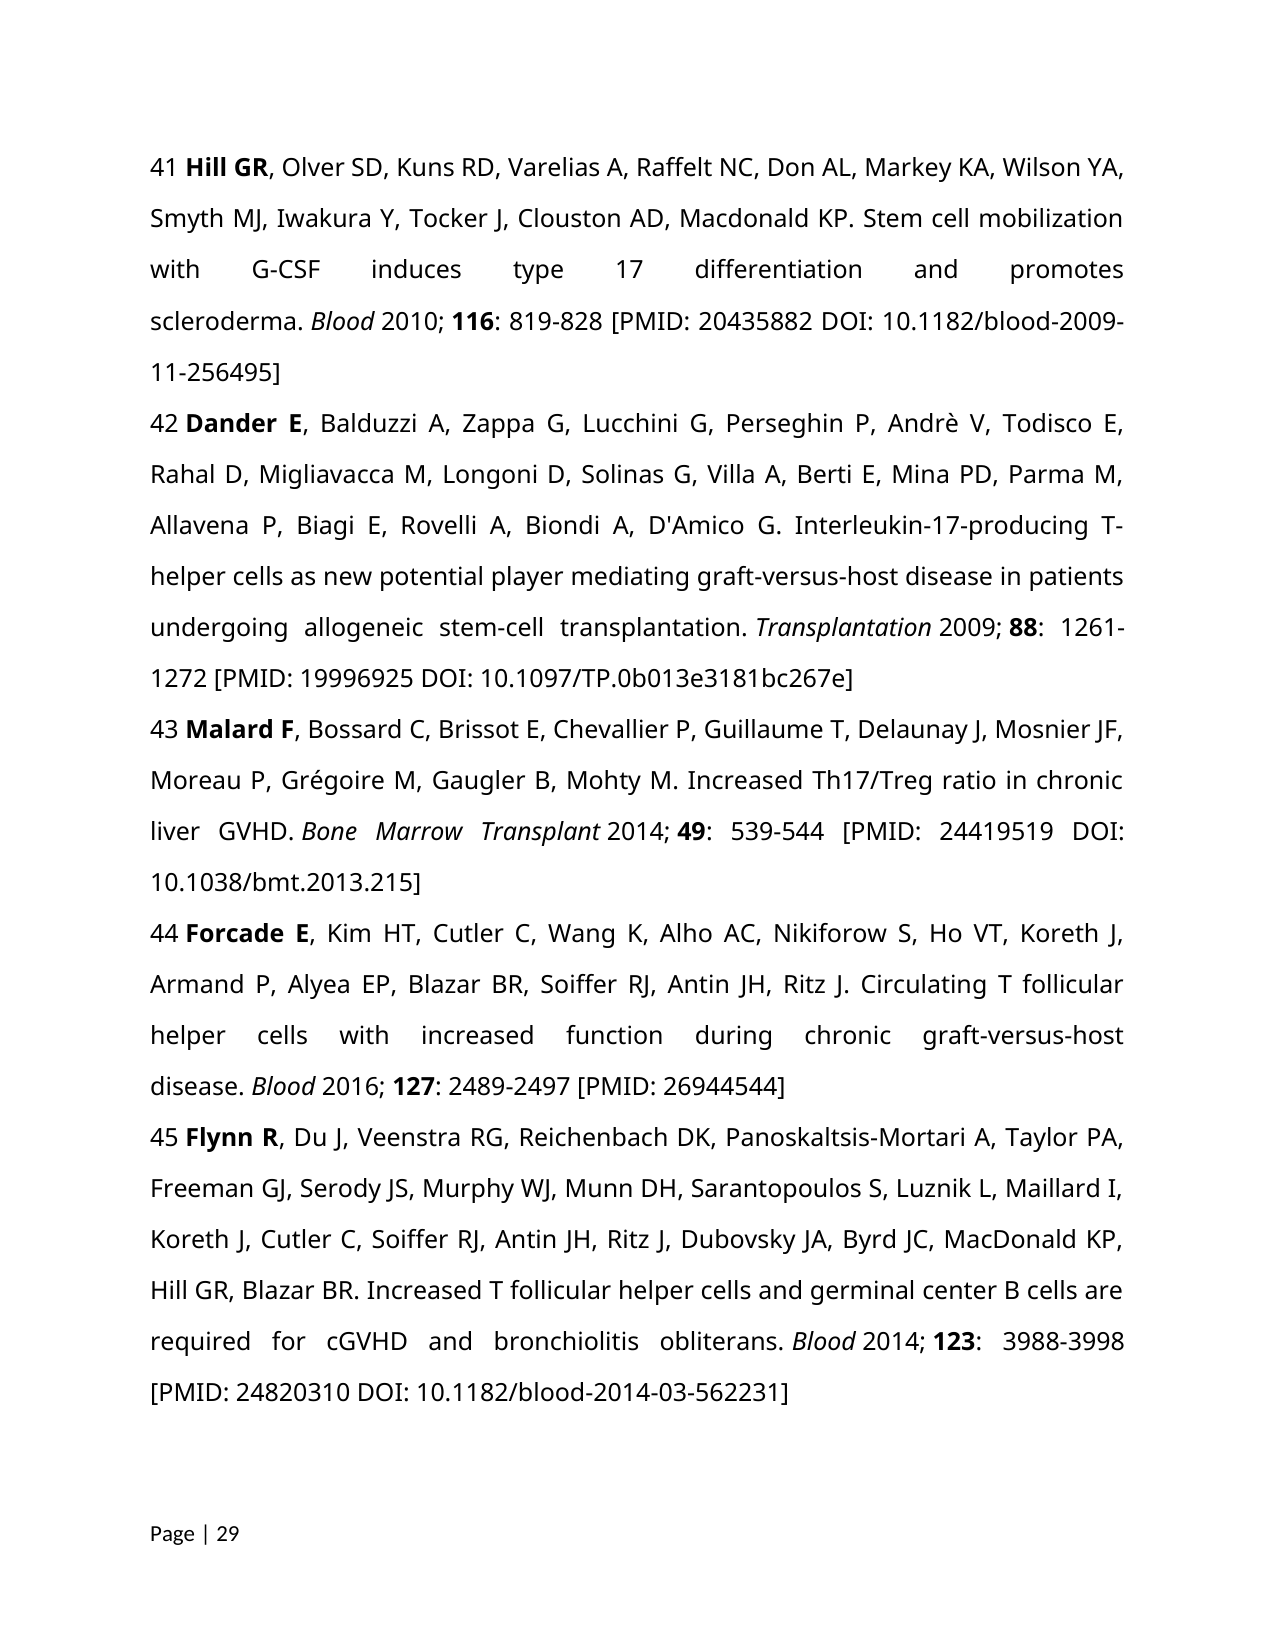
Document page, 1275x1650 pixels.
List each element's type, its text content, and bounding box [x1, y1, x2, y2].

text 43 Malard F, Bossard C, Brissot E, Chevallier P, Guillaume T, Delaunay J, Mosnier JF, Moreau P, Grégoire M, Gaugler B, Mohty M. Increased Th17/Treg ratio in chronic liver GVHD. Bone Marrow Transplant 2014; 49: 539-544 [PMID: 24419519 DOI: 10.1038/bmt.2013.215] [150, 711, 1125, 899]
text 45 Flynn R, Du J, Veenstra RG, Reichenbach DK, Panoskaltsis-Mortari A, Taylor PA, Freeman GJ, Serody JS, Murphy WJ, Munn DH, Sarantopoulos S, Luznik L, Maillard I, Koreth J, Cutler C, Soiffer RJ, Antin JH, Ritz J, Dubovsky JA, Byrd JC, MacDonald KP, Hill GR, Blazar BR. Increased T follicular helper cells and germinal center B cells are required for cGVHD and bronchiolitis obliterans. Blood 2014; 123: 3988-3998 [PMID: 24820310 DOI: 10.1182/blood-2014-03-562231] [150, 1120, 1125, 1409]
text 42 Dander E, Balduzzi A, Zappa G, Lucchini G, Perseghin P, Andrè V, Todisco E, Rahal D, Migliavacca M, Longoni D, Solinas G, Villa A, Berti E, Mina PD, Parma M, Allavena P, Biagi E, Rovelli A, Biondi A, D'Amico G. Interleukin-17-producing T-helper cells as new potential player mediating graft-versus-host disease in patients undergoing allogeneic stem-cell transplantation. Transplantation 2009; 88: 1261-1272 [PMID: 19996925 DOI: 10.1097/TP.0b013e3181bc267e] [150, 405, 1125, 694]
text 41 Hill GR, Olver SD, Kuns RD, Varelias A, Raffelt NC, Don AL, Markey KA, Wilson YA, Smyth MJ, Iwakura Y, Tocker J, Clouston AD, Macdonald KP. Stem cell mobilization with G-CSF induces type 17 differentiation and promotes scleroderma. Blood 2010; 116: 819-828 [PMID: 20435882 DOI: 10.1182/blood-2009-11-256495] [150, 150, 1125, 388]
text 44 Forcade E, Kim HT, Cutler C, Wang K, Alho AC, Nikiforow S, Ho VT, Koreth J, Armand P, Alyea EP, Blazar BR, Soiffer RJ, Antin JH, Ritz J. Circulating T follicular helper cells with increased function during chronic graft-versus-host disease. Blood 2016; 127: 2489-2497 [PMID: 26944544] [150, 916, 1125, 1103]
